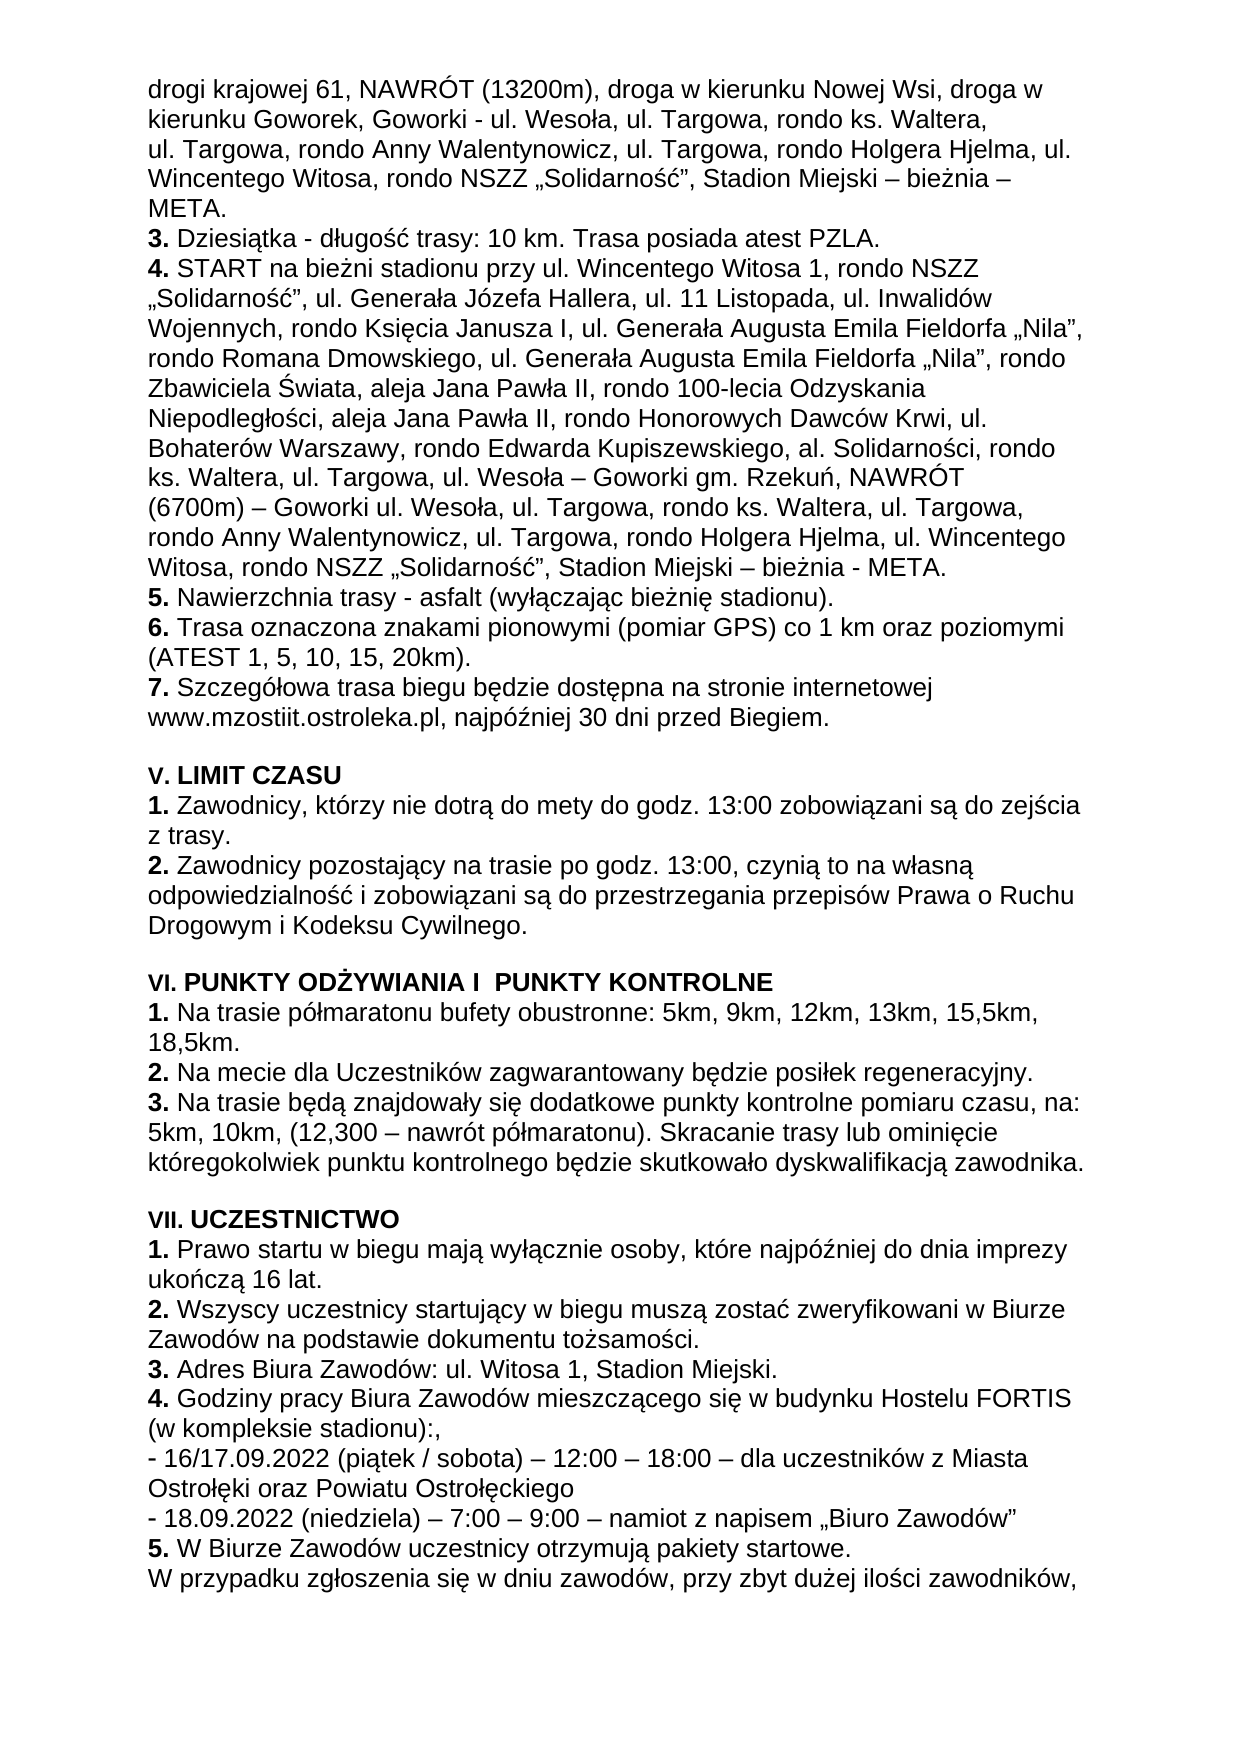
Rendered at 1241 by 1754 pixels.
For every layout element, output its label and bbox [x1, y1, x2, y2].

text [148, 74, 1093, 1593]
